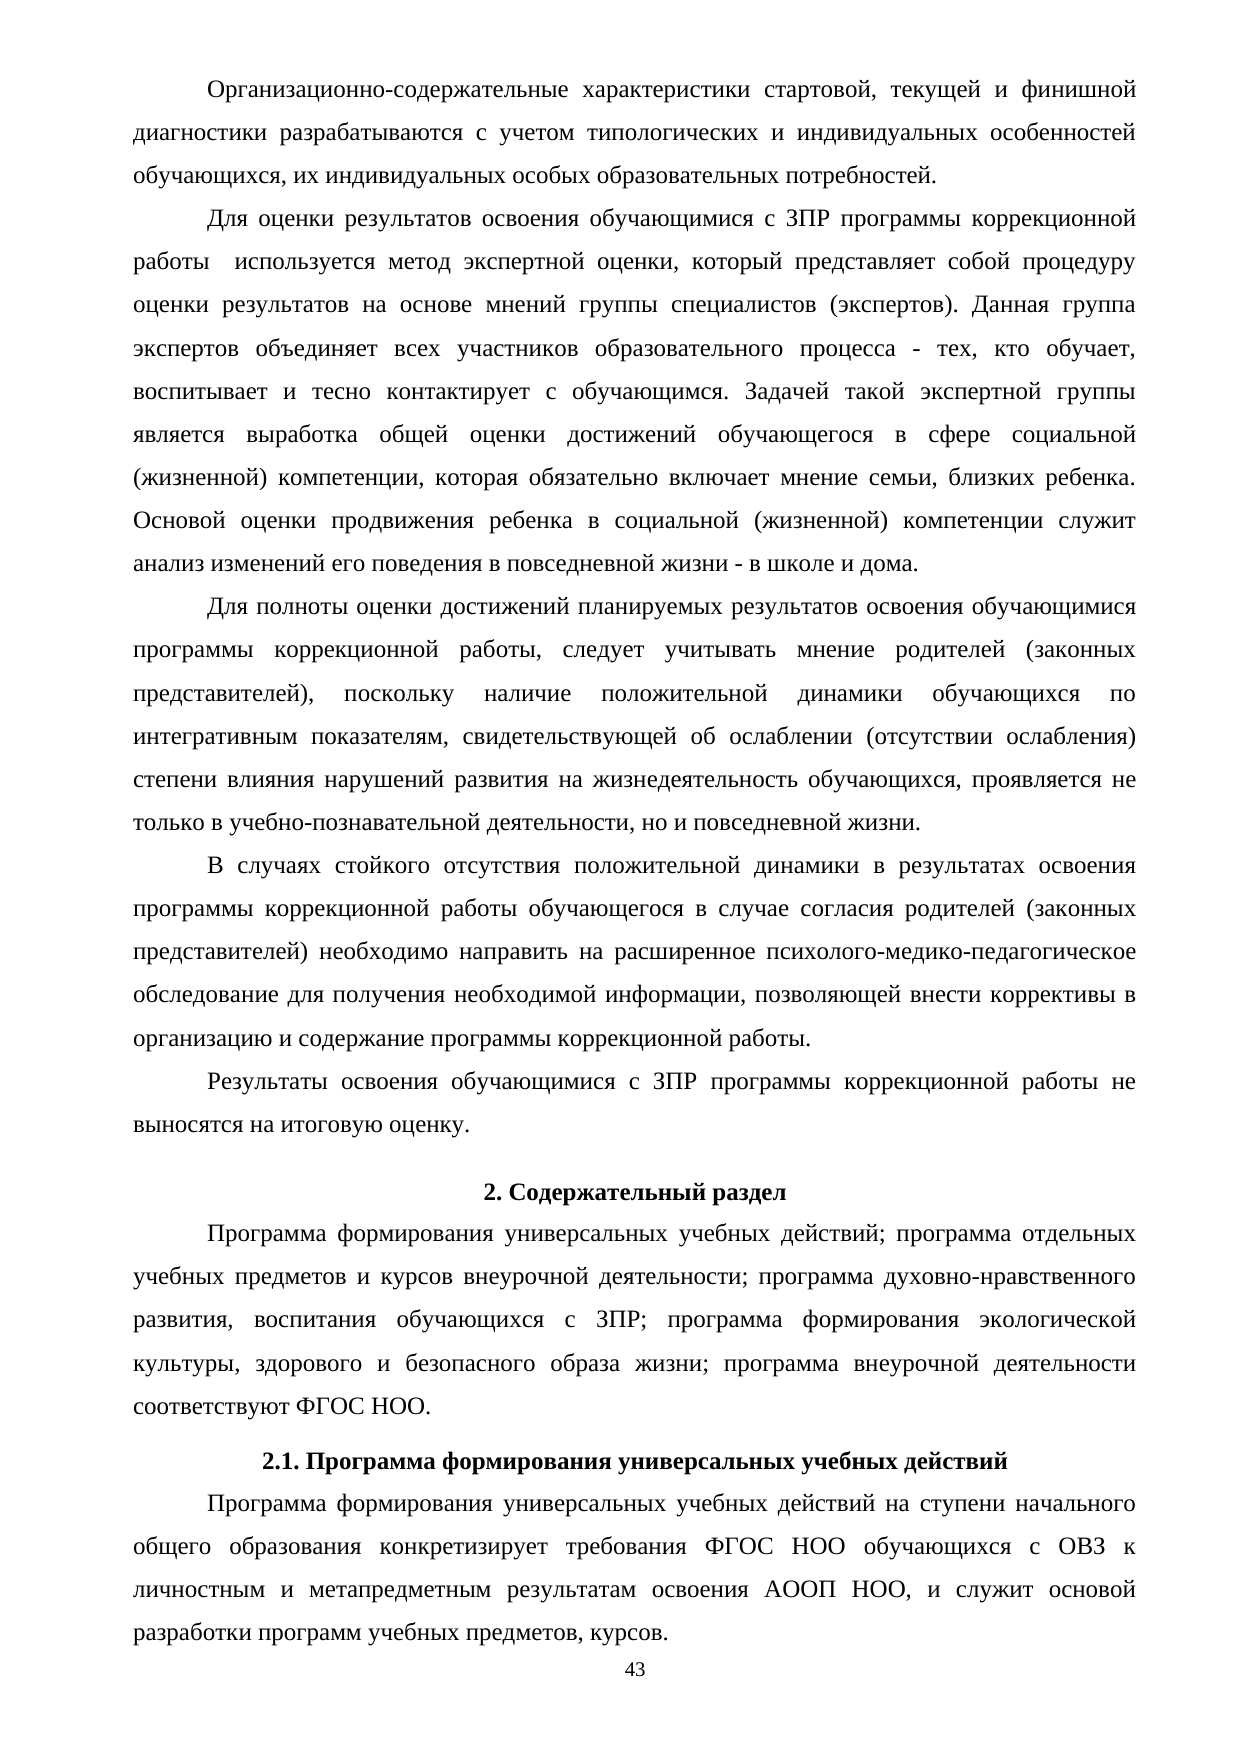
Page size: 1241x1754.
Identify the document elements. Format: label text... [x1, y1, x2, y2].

text Организационно-содержательные характеристики стартовой, текущей и финишной диагностики разрабатываются с учетом типологических и индивидуальных особенностей обучающихся, их индивидуальных особых образовательных потребностей. [133, 74, 1137, 189]
text Программа формирования универсальных учебных действий на ступени начального общего образования конкретизирует требования ФГОС НОО обучающихся с ОВЗ к личностным и метапредметным результатам освоения АООП НОО, и служит основой разработки программ учебных предметов, курсов. [133, 1488, 1137, 1646]
text Программа формирования универсальных учебных действий; программа отдельных учебных предметов и курсов внеурочной деятельности; программа духовно-нравственного развития, воспитания обучающихся с ЗПР; программа формирования экологической культуры, здорового и безопасного образа жизни; программа внеурочной деятельности соответствуют ФГОС НОО. [133, 1218, 1137, 1419]
text Для полноты оценки достижений планируемых результатов освоения обучающимися программы коррекционной работы, следует учитывать мнение родителей (законных представителей), поскольку наличие положительной динамики обучающихся по интегративным показателям, свидетельствующей об ослаблении (отсутствии ослабления) степени влияния нарушений развития на жизнедеятельность обучающихся, проявляется не только в учебно-познавательной деятельности, но и повседневной жизни. [133, 591, 1137, 836]
text Результаты освоения обучающимися с ЗПР программы коррекционной работы не выносятся на итоговую оценку. [133, 1066, 1137, 1138]
text В случаях стойкого отсутствия положительной динамики в результатах освоения программы коррекционной работы обучающегося в случае согласия родителей (законных представителей) необходимо направить на расширенное психолого-медико-педагогическое обследование для получения необходимой информации, позволяющей внести коррективы в организацию и содержание программы коррекционной работы. [133, 850, 1137, 1051]
text 2.1. Программа формирования универсальных учебных действий [133, 1446, 1137, 1475]
text 2. Содержательный раздел [133, 1177, 1137, 1206]
text Для оценки результатов освоения обучающимися с ЗПР программы коррекционной работы используется метод экспертной оценки, который представляет собой процедуру оценки результатов на основе мнений группы специалистов (экспертов). Данная группа экспертов объединяет всех участников образовательного процесса - тех, кто обучает, воспитывает и тесно контактирует с обучающимся. Задачей такой экспертной группы является выработка общей оценки достижений обучающегося в сфере социальной (жизненной) компетенции, которая обязательно включает мнение семьи, близких ребенка. Основой оценки продвижения ребенка в социальной (жизненной) компетенции служит анализ изменений его поведения в повседневной жизни - в школе и дома. [133, 203, 1137, 577]
